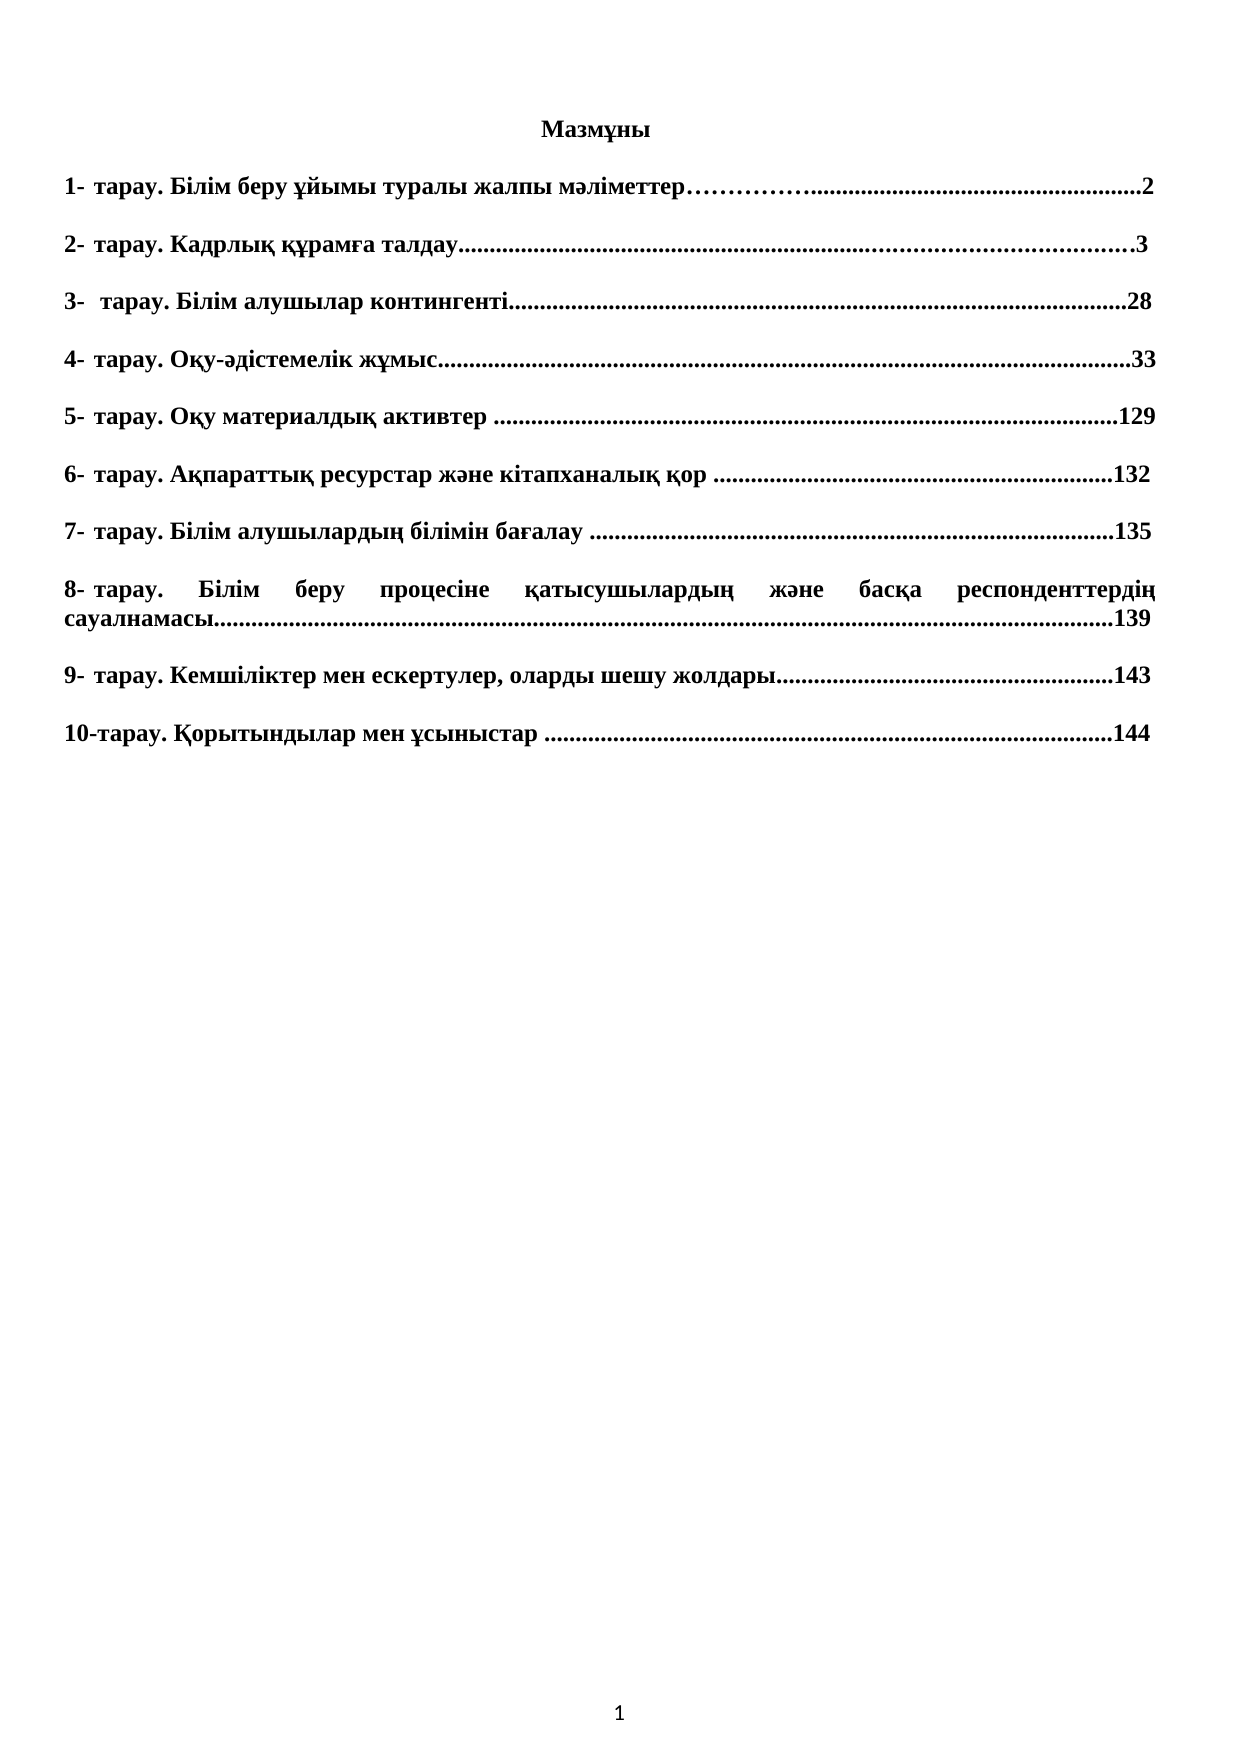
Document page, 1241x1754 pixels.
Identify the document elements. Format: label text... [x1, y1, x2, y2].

list тарау. Ақпараттық ресурстар және кітапханалық қор ................................................................132 [5, 459, 1157, 488]
list тарау. Кадрлық құрамға талдау........................................................................................................3 [5, 229, 1157, 258]
list тарау. Кемшіліктер мен ескертулер, оларды шешу жолдары......................................................143 [5, 660, 1157, 689]
list тарау. Білім алушылардың білімін бағалау ....................................................................................135 [5, 516, 1157, 545]
list тарау. Оқу материалдық активтер ....................................................................................................129 [5, 401, 1157, 430]
list тарау. Оқу-әдістемелік жұмыс...............................................................................................................33 [5, 344, 1157, 373]
list тарау. Білім беру ұйымы туралы жалпы мәліметтер…………….....................................................2 [5, 171, 1157, 200]
text Мазмұны [5, 114, 1127, 143]
list тарау. Білім алушылар контингенті...................................................................................................28 [5, 286, 1157, 315]
list тарау. Білім беру процесіне қатысушылардың және басқа респонденттердің сауалнамасы................................................................................................................................................139 [64, 574, 1157, 631]
list 10-тарау. Қорытындылар мен ұсыныстар ...........................................................................................144 [5, 718, 1157, 746]
